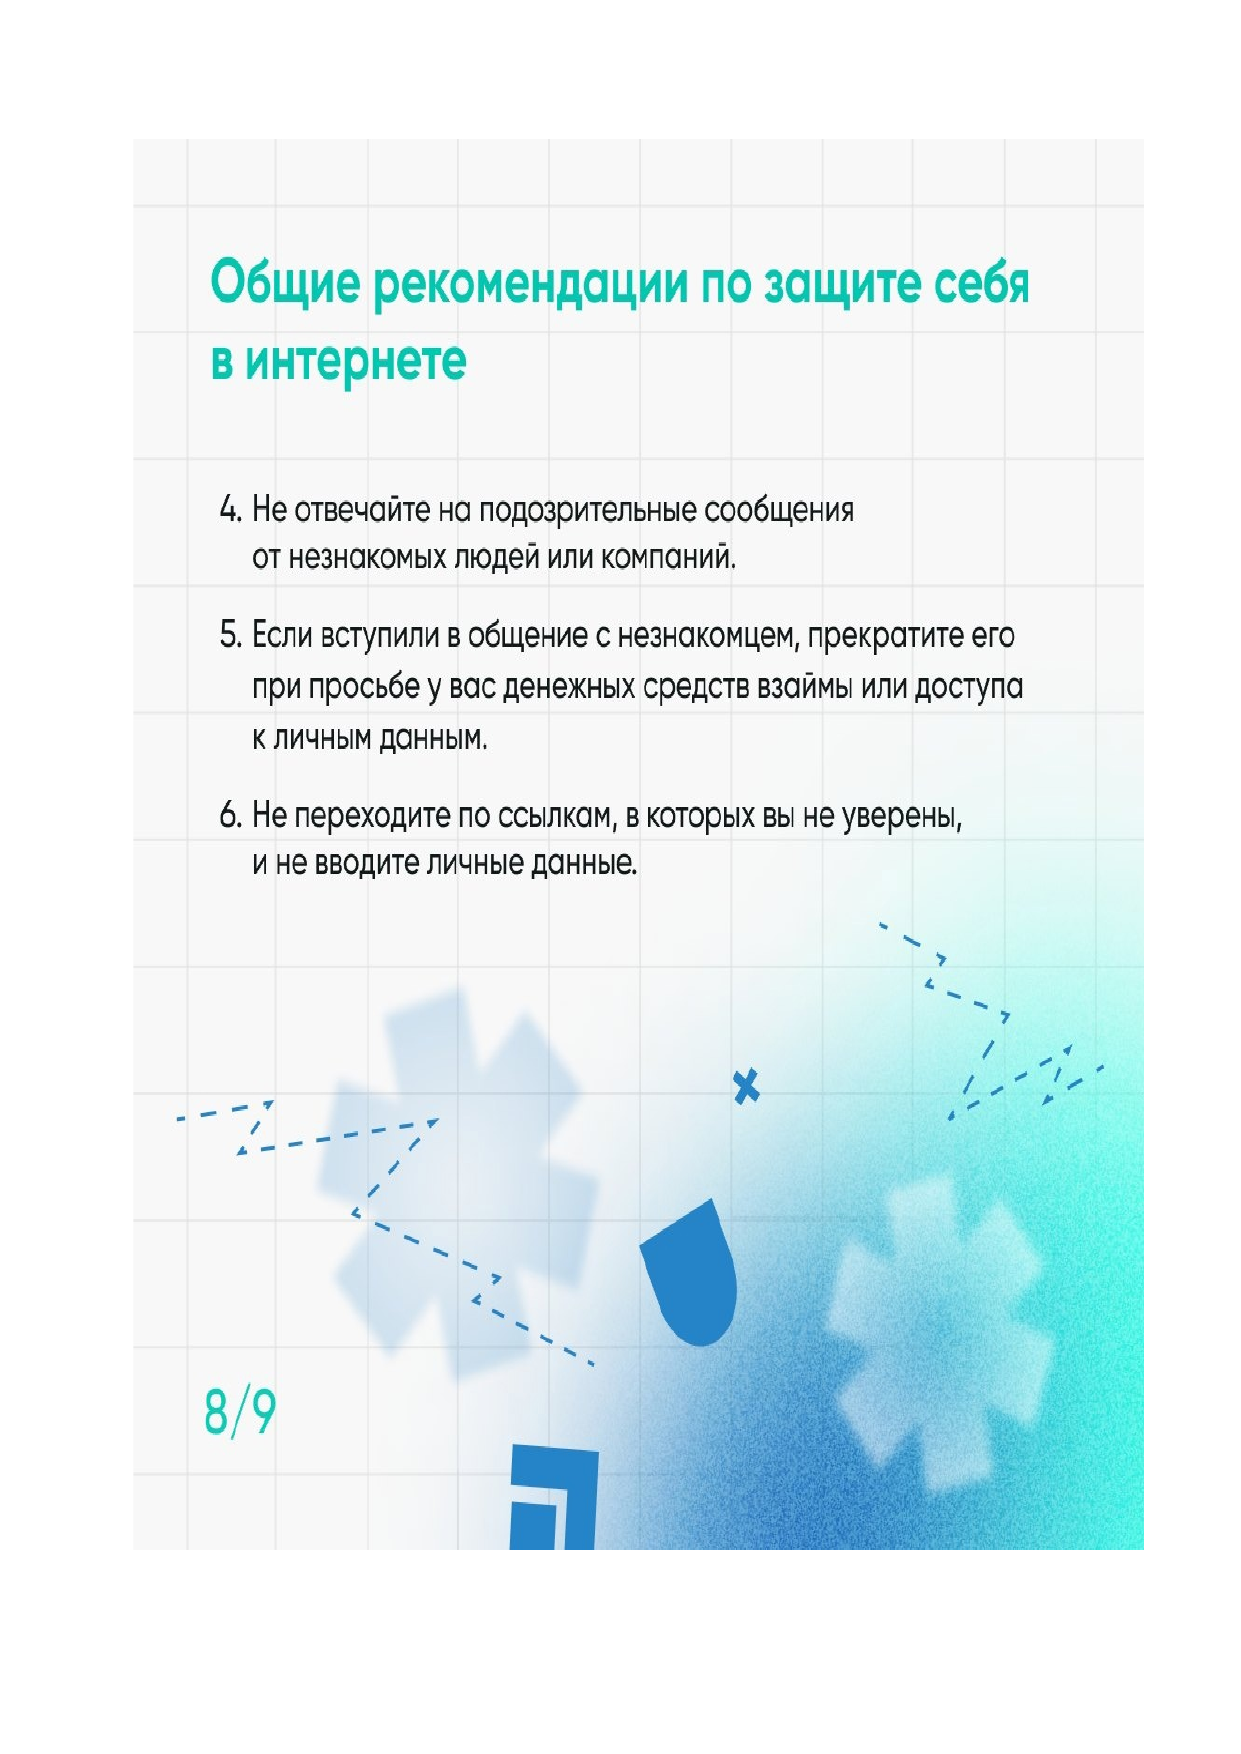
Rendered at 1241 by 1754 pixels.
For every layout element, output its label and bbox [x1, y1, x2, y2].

picture [133, 139, 1144, 1550]
